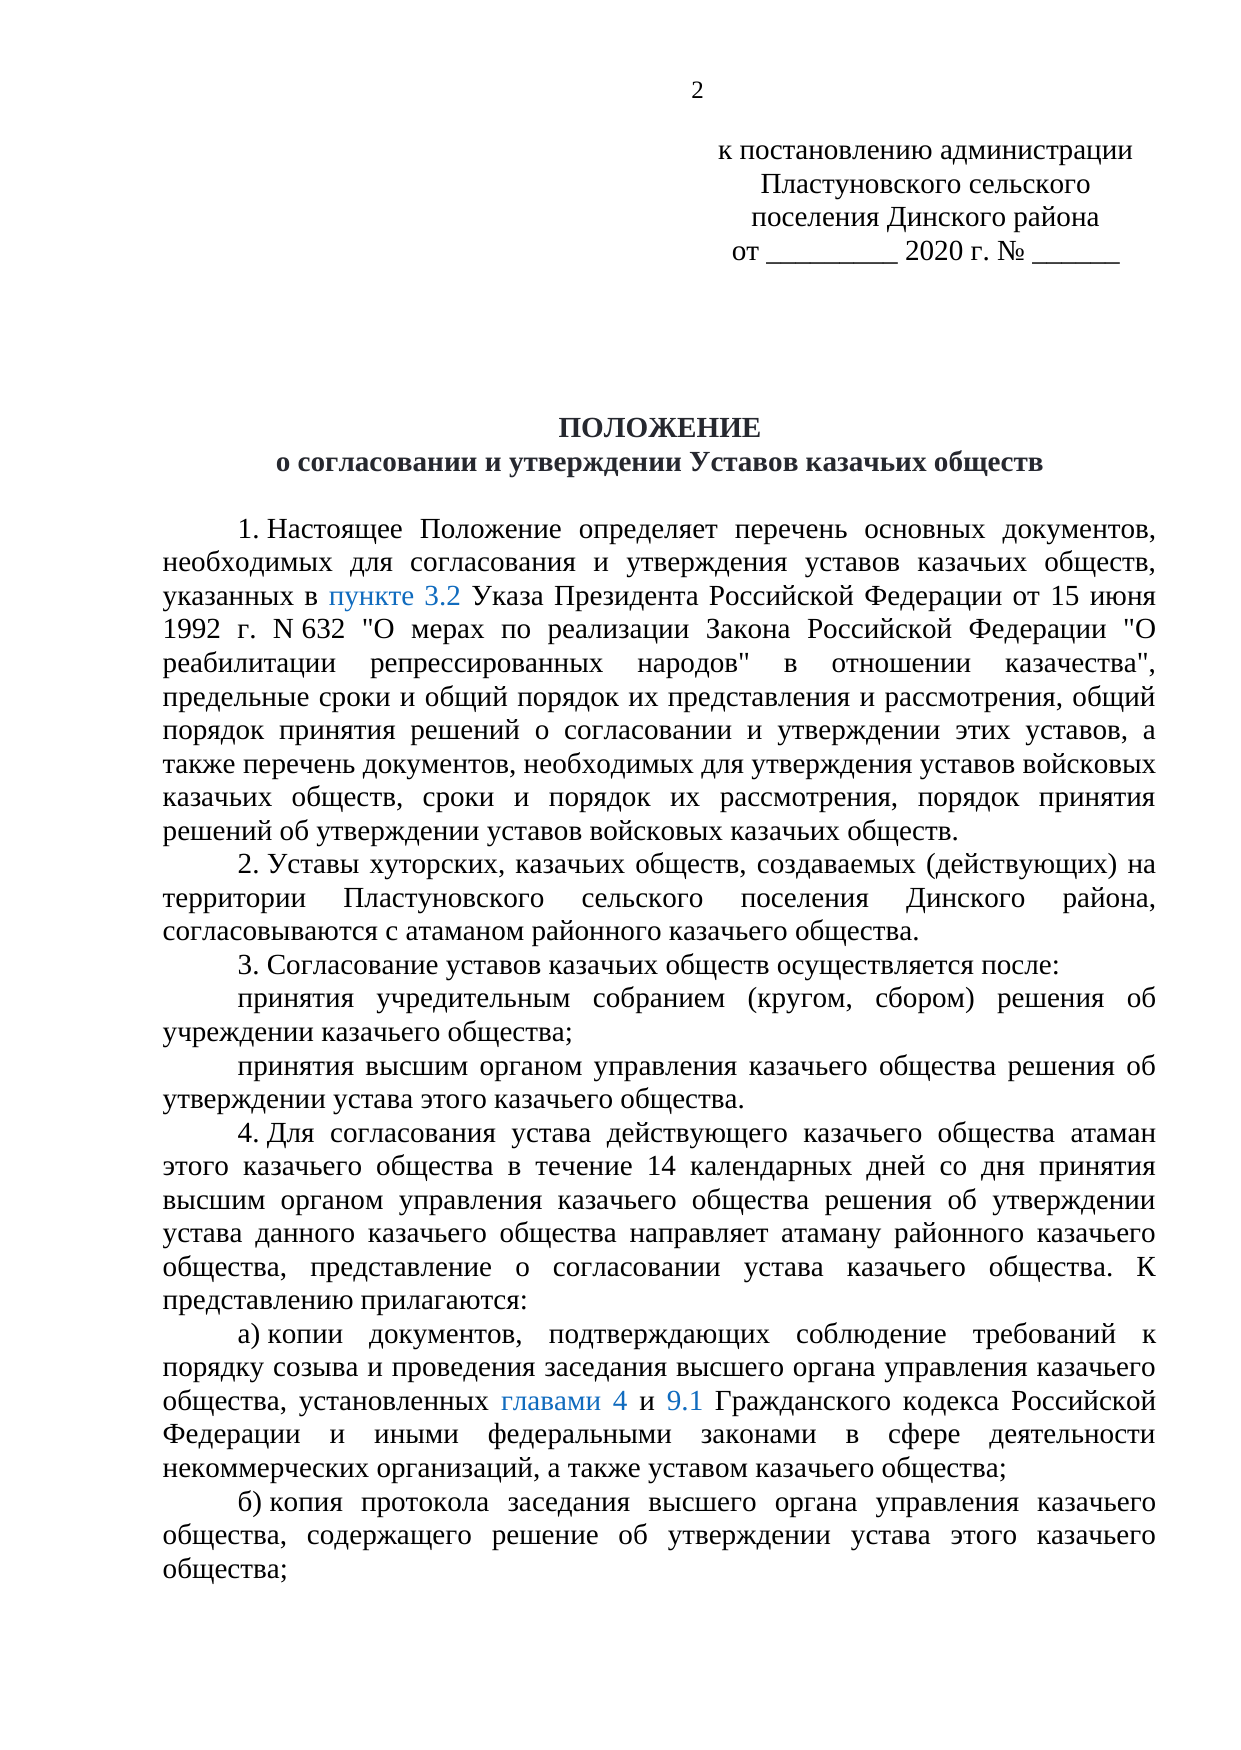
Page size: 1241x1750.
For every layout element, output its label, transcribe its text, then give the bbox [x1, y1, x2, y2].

text 3. Согласование уставов казачьих обществ осуществляется после: [162, 947, 1157, 981]
subtitle ПОЛОЖЕНИЕ [162, 410, 1157, 444]
text 2. Уставы хуторских, казачьих обществ, создаваемых (действующих) на территории Пластуновского сельского поселения Динского района, согласовываются с атаманом районного казачьего общества. [162, 846, 1157, 947]
subtitle о согласовании и утверждении Уставов казачьих обществ [162, 444, 1157, 477]
text 1. Настоящее Положение определяет перечень основных документов, необходимых для согласования и утверждения уставов казачьих обществ, указанных в пункте 3.2 Указа Президента Российской Федерации от 15 июня 1992 г. N 632 "О мерах по реализации Закона Российской Федерации "О реабилитации репрессированных народов" в отношении казачества", предельные сроки и общий порядок их представления и рассмотрения, общий порядок принятия решений о согласовании и утверждении этих уставов, а также перечень документов, необходимых для утверждения уставов войсковых казачьих обществ, сроки и порядок их рассмотрения, порядок принятия решений об утверждении уставов войсковых казачьих обществ. [162, 511, 1157, 846]
text к постановлению администрации Пластуновского сельского поселения Динского района [694, 132, 1157, 233]
text 4. Для согласования устава действующего казачьего общества атаман этого казачьего общества в течение 14 календарных дней со дня принятия высшим органом управления казачьего общества решения об утверждении устава данного казачьего общества направляет атаману районного казачьего общества, представление о согласовании устава казачьего общества. К представлению прилагаются: [162, 1115, 1157, 1316]
text а) копии документов, подтверждающих соблюдение требований к порядку созыва и проведения заседания высшего органа управления казачьего общества, установленных главами 4 и 9.1 Гражданского кодекса Российской Федерации и иными федеральными законами в сфере деятельности некоммерческих организаций, а также уставом казачьего общества; [162, 1316, 1157, 1484]
text б) копия протокола заседания высшего органа управления казачьего общества, содержащего решение об утверждении устава этого казачьего общества; [162, 1484, 1157, 1584]
text принятия высшим органом управления казачьего общества решения об утверждении устава этого казачьего общества. [162, 1048, 1157, 1115]
text от _________ 2020 г. № ______ [694, 233, 1157, 267]
text принятия учредительным собранием (кругом, сбором) решения об учреждении казачьего общества; [162, 981, 1157, 1048]
